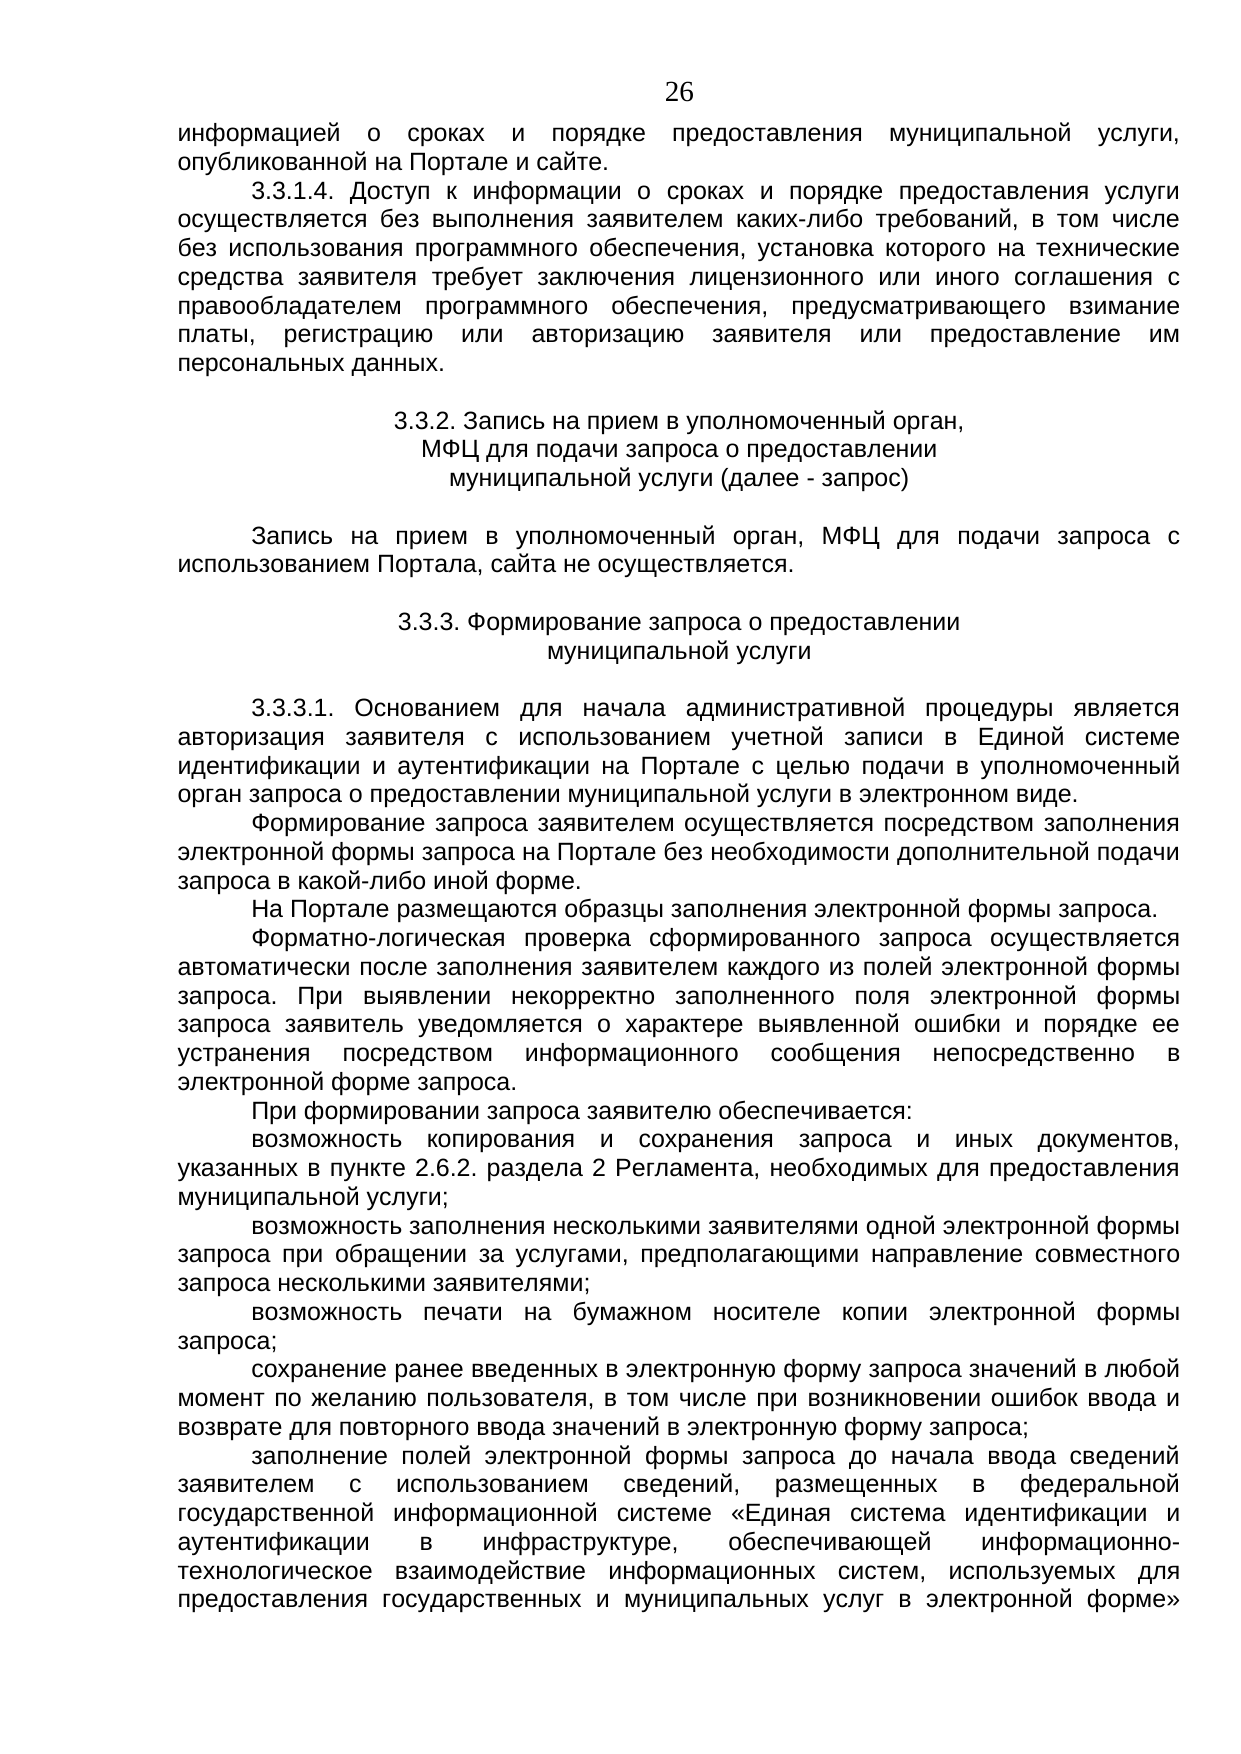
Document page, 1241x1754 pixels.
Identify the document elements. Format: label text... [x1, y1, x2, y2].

text При формировании запроса заявителю обеспечивается: [177, 1096, 1181, 1124]
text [177, 1441, 1181, 1613]
text Формирование запроса заявителем осуществляется посредством заполнения электронной формы запроса на Портале без необходимости дополнительной подачи запроса в какой-либо иной форме. [177, 808, 1181, 894]
text Форматно-логическая проверка сформированного запроса осуществляется автоматически после заполнения заявителем каждого из полей электронной формы запроса. При выявлении некорректно заполненного поля электронной формы запроса заявитель уведомляется о характере выявленной ошибки и порядке ее устранения посредством информационного сообщения непосредственно в электронной форме запроса. [177, 923, 1181, 1096]
text МФЦ для подачи запроса о предоставлении [177, 434, 1181, 463]
text 3.3.2. Запись на прием в уполномоченный орган, [177, 406, 1181, 434]
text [177, 118, 1181, 176]
text возможность печати на бумажном носителе копии электронной формы запроса; [177, 1297, 1181, 1354]
text 3.3.1.4. Доступ к информации о сроках и порядке предоставления услуги осуществляется без выполнения заявителем каких-либо требований, в том числе без использования программного обеспечения, установка которого на технические средства заявителя требует заключения лицензионного или иного соглашения с правообладателем программного обеспечения, предусматривающего взимание платы, регистрацию или авторизацию заявителя или предоставление им персональных данных. [177, 176, 1181, 377]
text возможность заполнения несколькими заявителями одной электронной формы запроса при обращении за услугами, предполагающими направление совместного запроса несколькими заявителями; [177, 1211, 1181, 1297]
text муниципальной услуги [177, 636, 1181, 664]
text 3.3.3.1. Основанием для начала административной процедуры является авторизация заявителя с использованием учетной записи в Единой системе идентификации и аутентификации на Портале с целью подачи в уполномоченный орган запроса о предоставлении муниципальной услуги в электронном виде. [177, 693, 1181, 808]
text возможность копирования и сохранения запроса и иных документов, указанных в пункте 2.6.2. раздела 2 Регламента, необходимых для предоставления муниципальной услуги; [177, 1124, 1181, 1211]
text 3.3.3. Формирование запроса о предоставлении [177, 607, 1181, 636]
text На Портале размещаются образцы заполнения электронной формы запроса. [177, 894, 1181, 923]
text Запись на прием в уполномоченный орган, МФЦ для подачи запроса с использованием Портала, сайта не осуществляется. [177, 521, 1181, 578]
text сохранение ранее введенных в электронную форму запроса значений в любой момент по желанию пользователя, в том числе при возникновении ошибок ввода и возврате для повторного ввода значений в электронную форму запроса; [177, 1354, 1181, 1441]
text муниципальной услуги (далее - запрос) [177, 463, 1181, 492]
